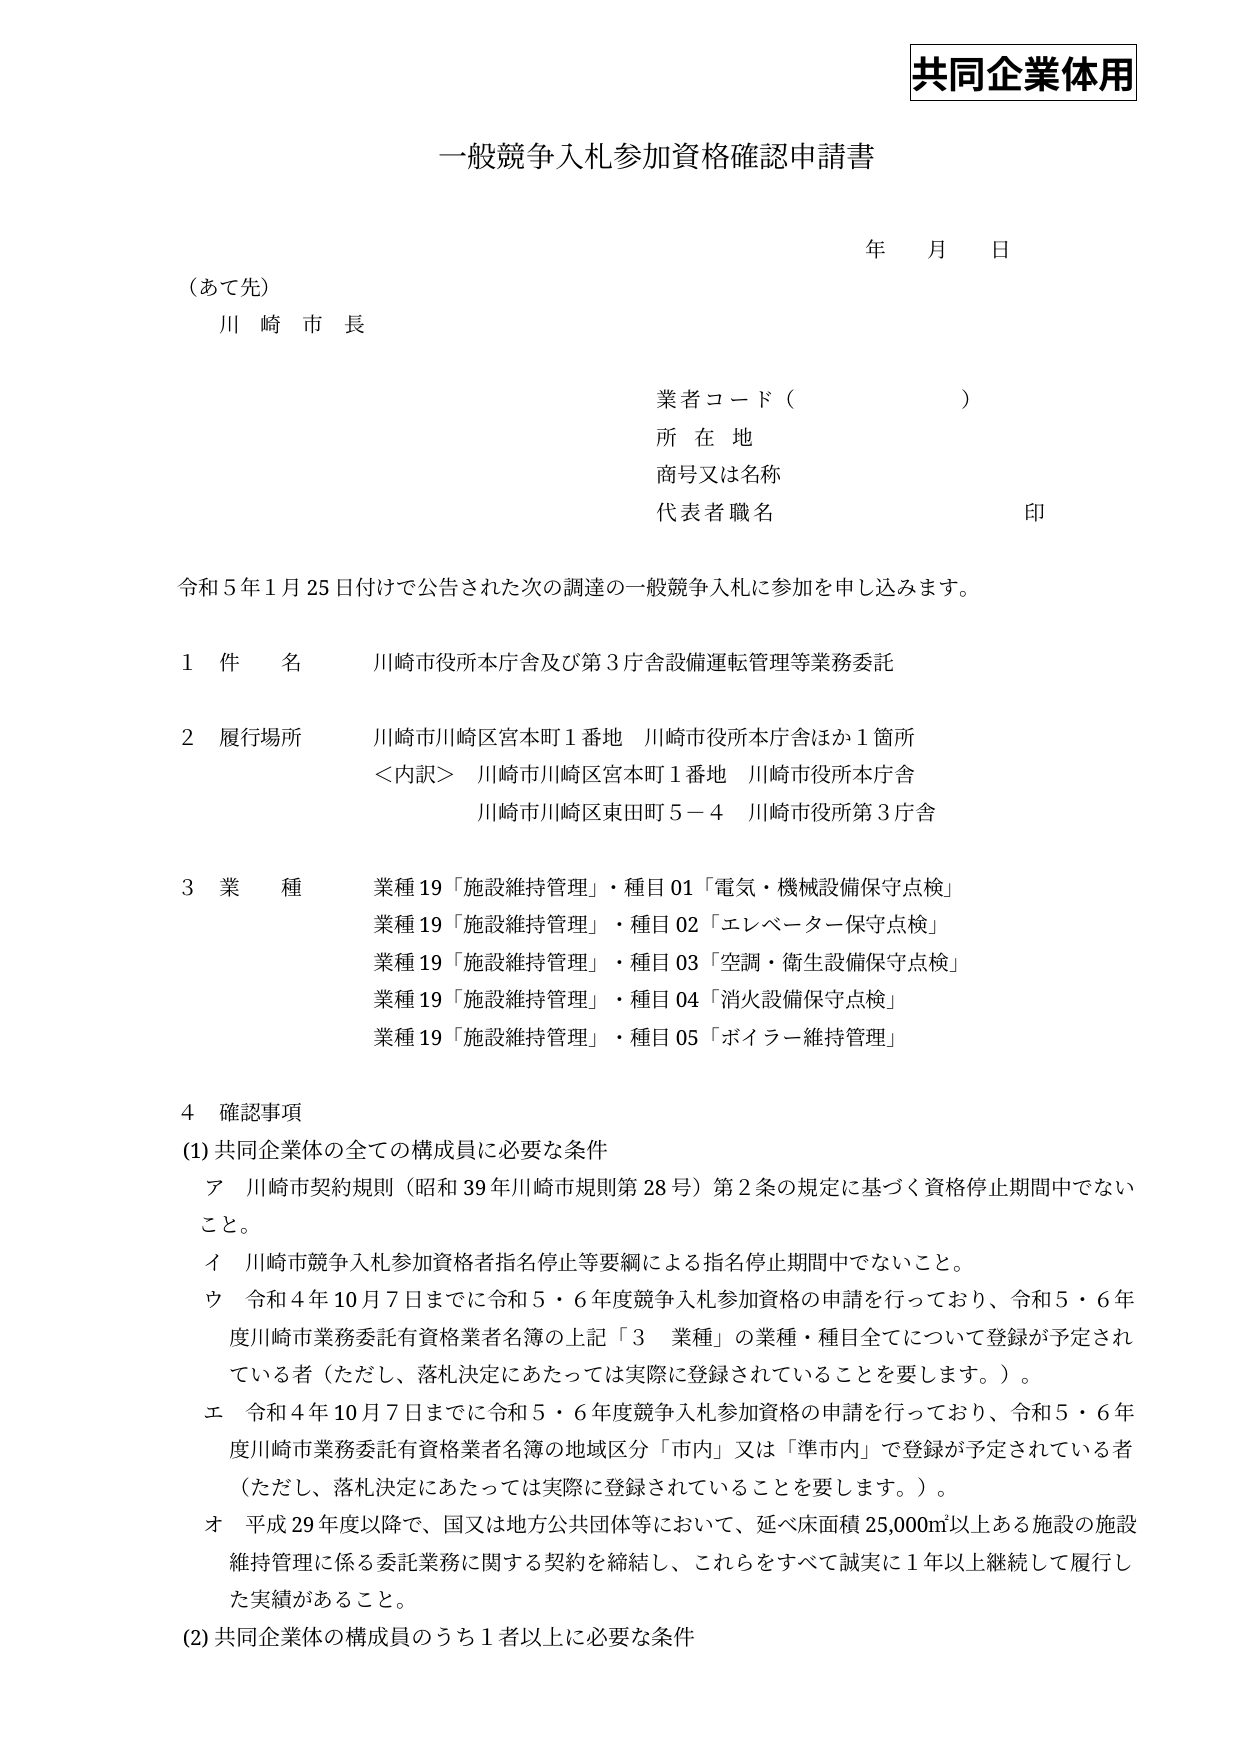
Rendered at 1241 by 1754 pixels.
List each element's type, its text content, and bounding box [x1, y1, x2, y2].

text 商号又は名称 [177, 455, 1137, 493]
text （あて先） [177, 268, 1137, 305]
text ア 川崎市契約規則（昭和39年川崎市規則第28号）第２条の規定に基づく資格停止期間中でないこと。 [177, 1168, 1137, 1243]
text 業者コード（ ） [177, 380, 1137, 418]
text 業種19「施設維持管理」・種目02「エレベーター保守点検」 [177, 905, 1137, 943]
text エ 令和４年10月７日までに令和５・６年度競争入札参加資格の申請を行っており、令和５・６年度川崎市業務委託有資格業者名簿の地域区分「市内」又は「準市内」で登録が予定されている者（ただし、落札決定にあたっては実際に登録されていることを要します。）。 [177, 1393, 1137, 1505]
text オ 平成29年度以降で、国又は地方公共団体等において、延べ床面積25,000㎡以上ある施設の施設維持管理に係る委託業務に関する契約を締結し、これらをすべて誠実に１年以上継続して履行した実績があること。 [177, 1505, 1137, 1618]
text 業種19「施設維持管理」・種目04「消火設備保守点検」 [177, 980, 1137, 1018]
text (1) 共同企業体の全ての構成員に必要な条件 [177, 1130, 1137, 1168]
text ３ 業 種 業種19「施設維持管理｣ ・種目01「電気・機械設備保守点検」 [177, 868, 1137, 905]
text 業種19「施設維持管理」・種目05「ボイラー維持管理」 [177, 1018, 1137, 1055]
text 一般競争入札参加資格確認申請書 [177, 118, 1137, 193]
text １ 件 名 川崎市役所本庁舎及び第３庁舎設備運転管理等業務委託 [177, 643, 1137, 680]
text 川 崎 市 長 [177, 305, 1137, 343]
text ウ 令和４年10月７日までに令和５・６年度競争入札参加資格の申請を行っており、令和５・６年度川崎市業務委託有資格業者名簿の上記「３ 業種」の業種・種目全てについて登録が予定されている者（ただし、落札決定にあたっては実際に登録されていることを要します。）。 [177, 1280, 1137, 1393]
text 令和５年１月25日付けで公告された次の調達の一般競争入札に参加を申し込みます。 [177, 568, 1137, 605]
text ＜内訳＞ 川崎市川崎区宮本町１番地 川崎市役所本庁舎 [177, 755, 1137, 793]
text ４ 確認事項 [177, 1093, 1137, 1130]
text イ 川崎市競争入札参加資格者指名停止等要綱による指名停止期間中でないこと。 [177, 1243, 1137, 1280]
text 所在地 [177, 418, 1137, 455]
text 代表者職名 印 [177, 493, 1137, 530]
text ２ 履行場所 川崎市川崎区宮本町１番地 川崎市役所本庁舎ほか１箇所 [177, 718, 1137, 755]
text 業種19「施設維持管理」・種目03「空調・衛生設備保守点検」 [177, 943, 1137, 980]
text 川崎市川崎区東田町５－４ 川崎市役所第３庁舎 [177, 793, 1137, 830]
text 年 月 日 [177, 230, 1137, 268]
text (2) 共同企業体の構成員のうち１者以上に必要な条件 [177, 1618, 1137, 1655]
